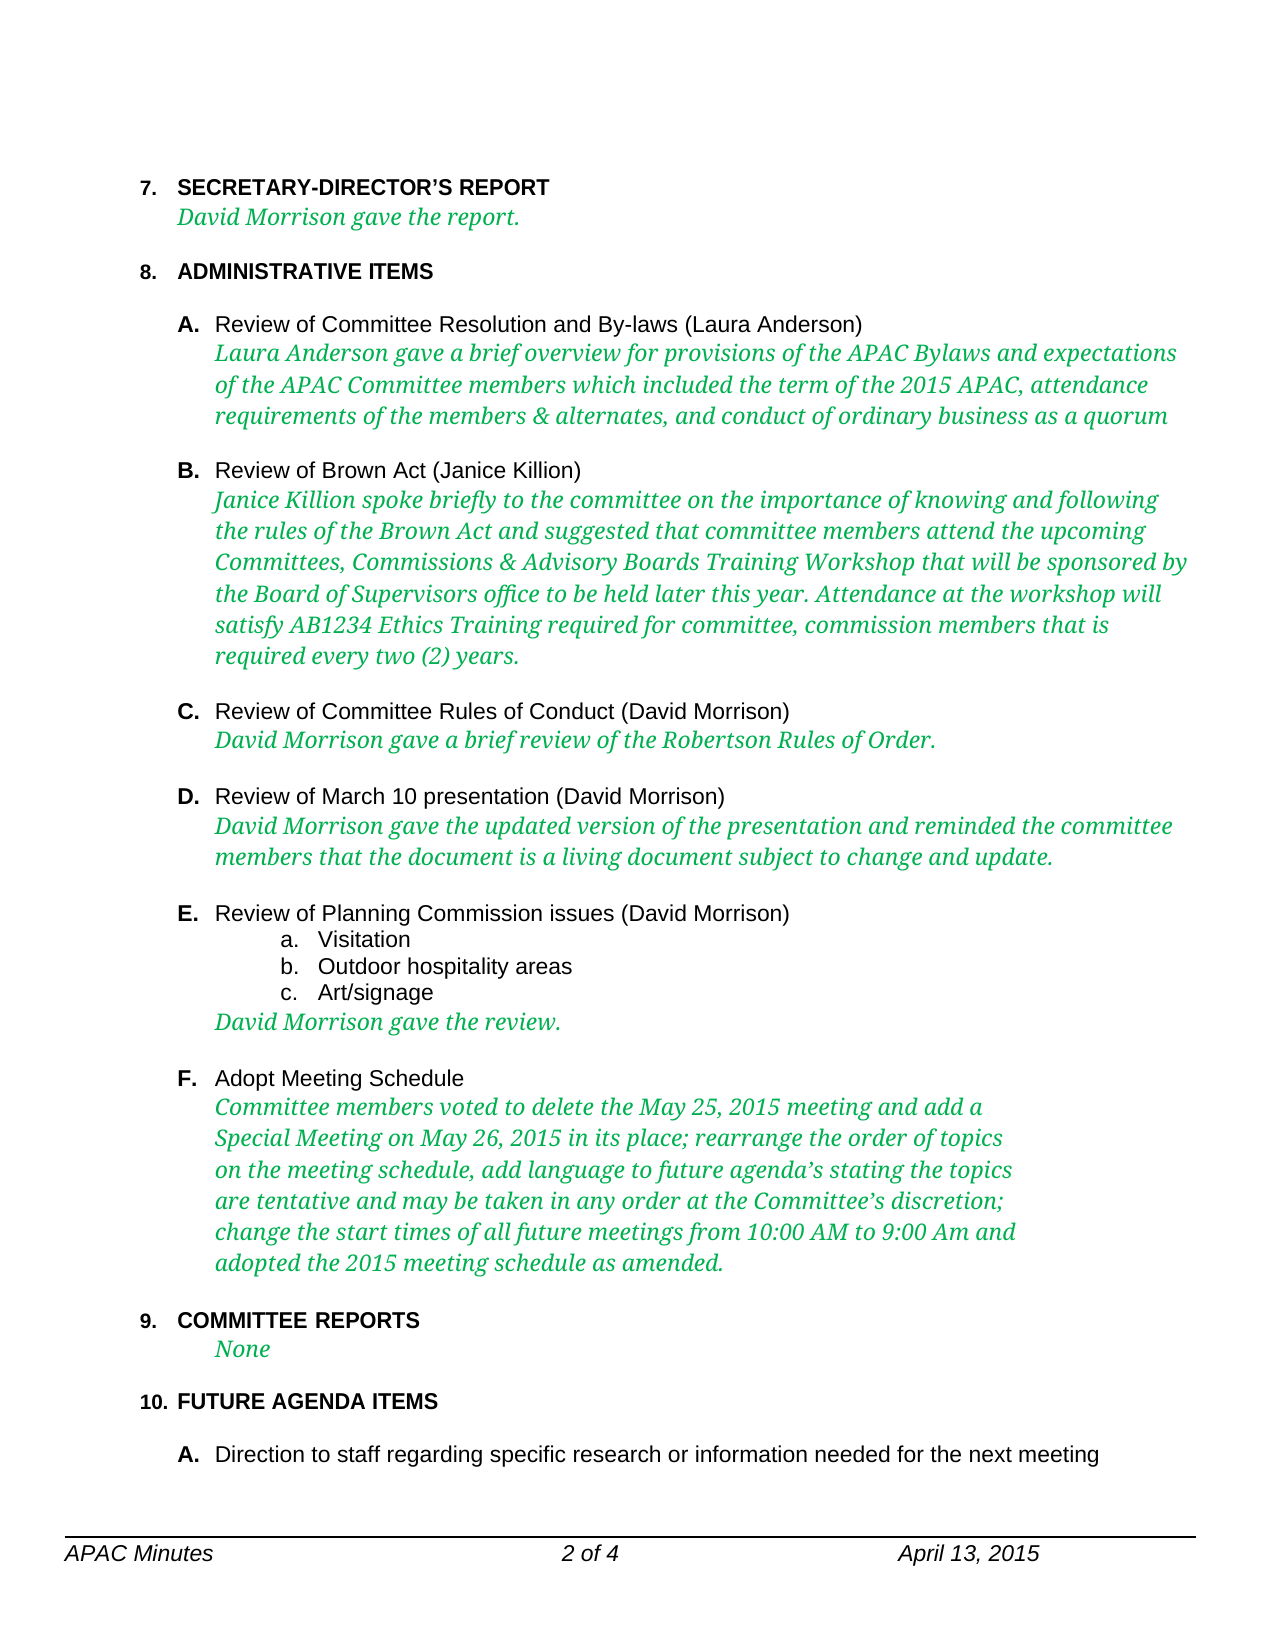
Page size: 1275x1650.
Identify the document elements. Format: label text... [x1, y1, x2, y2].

text David Morrison gave the report. [177, 201, 1196, 232]
subtitle COMMITTEE REPORTS None [139, 1307, 1196, 1388]
text David Morrison gave the review. [64, 1006, 1196, 1065]
list Review of Committee Rules of Conduct (David Morrison) David Morrison gave a brief review of the Robertson Rules of Order. [177, 698, 1196, 783]
list Review of March 10 presentation (David Morrison) David Morrison gave the updated version of the presentation and reminded the committee members that the document is a living document subject to change and update. [177, 783, 1196, 900]
subtitle ADMINISTRATIVE ITEMS [139, 258, 1114, 284]
list Review of Brown Act (Janice Killion) Janice Killion spoke briefly to the committee on the importance of knowing and following the rules of the Brown Act and suggested that committee members attend the upcoming Committees, Commissions & Advisory Boards Training Workshop that will be sponsored by the Board of Supervisors office to be held later this year. Attendance at the workshop will satisfy AB1234 Ethics Training required for committee, commission members that is required every two (2) years. [177, 457, 1196, 671]
list Art/signage [280, 979, 1196, 1006]
list FUTURE AGENDA ITEMS [139, 1388, 1196, 1414]
list SECRETARY-DIRECTOR’S REPORT [139, 174, 1196, 201]
list Committee members voted to delete the May 25, 2015 meeting and add a Special Meeting on May 26, 2015 in its place; rearrange the order of topics on the meeting schedule, add language to future agenda’s stating the topics are tentative and may be taken in any order at the Committee’s discretion; change the start times of all future meetings from 10:00 AM to 9:00 Am and adopted the 2015 meeting schedule as amended. [139, 1091, 1030, 1307]
list Review of Planning Commission issues (David Morrison) [177, 900, 1196, 926]
list Outdoor hospitality areas [280, 953, 1196, 979]
list Direction to staff regarding specific research or information needed for the next meeting [177, 1441, 1196, 1467]
subtitle Adopt Meeting Schedule [177, 1065, 1030, 1091]
list Visitation [280, 926, 1196, 953]
list Review of Committee Resolution and By-laws (Laura Anderson) Laura Anderson gave a brief overview for provisions of the APAC Bylaws and expectations of the APAC Committee members which included the term of the 2015 APAC, attendance requirements of the members & alternates, and conduct of ordinary business as a quorum [177, 311, 1196, 431]
